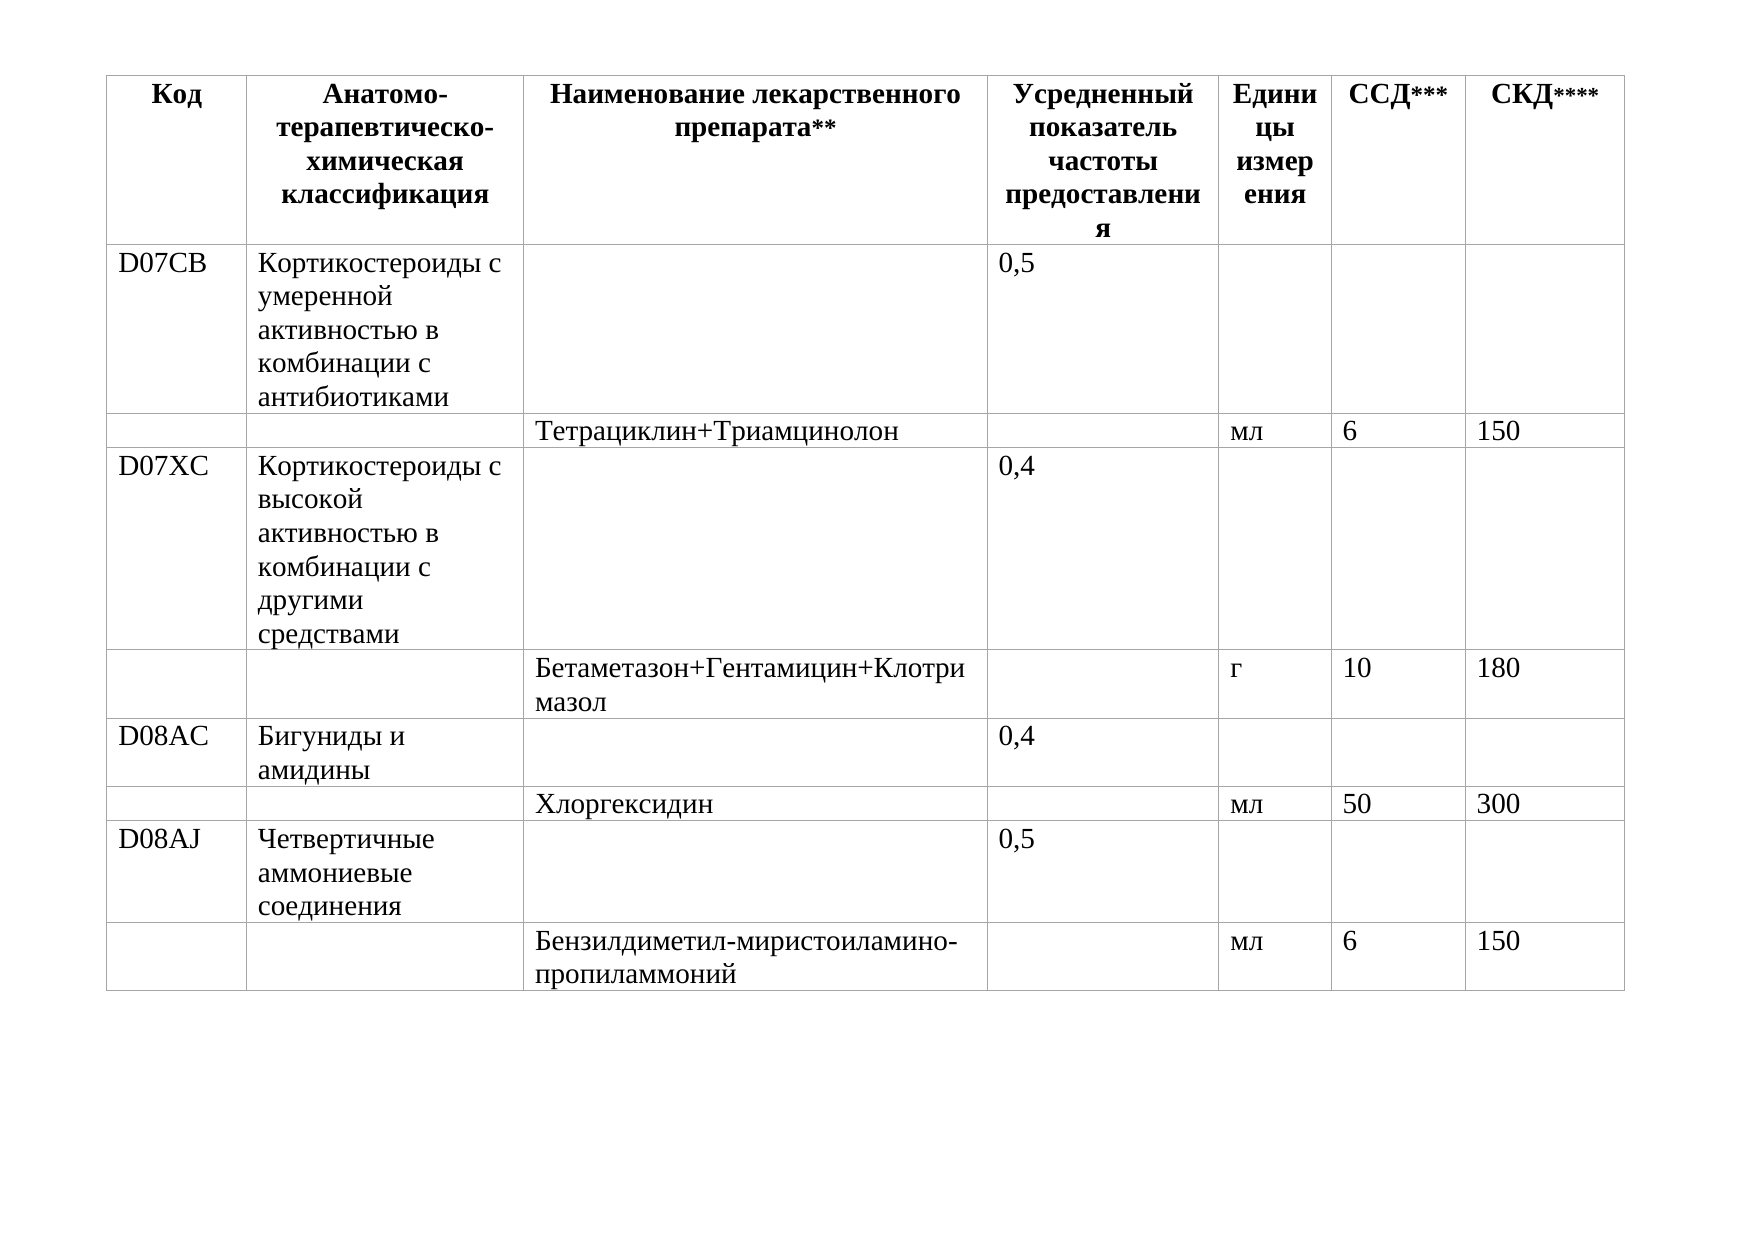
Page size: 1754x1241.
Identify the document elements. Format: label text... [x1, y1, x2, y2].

table_cell мл [1219, 923, 1331, 990]
table_header Код [107, 76, 246, 244]
table_cell [1332, 821, 1465, 922]
table_cell Бигуниды и амидины [247, 719, 523, 786]
table_cell [1466, 719, 1624, 786]
table_cell [1466, 448, 1624, 649]
table_cell [107, 650, 246, 717]
table_header Единицы измерения [1219, 76, 1331, 244]
table_cell [524, 245, 987, 412]
table_cell D08AJ [107, 821, 246, 922]
table_cell 150 [1466, 923, 1624, 990]
table_cell [524, 719, 987, 786]
table_cell 0,5 [988, 245, 1218, 412]
table_header ССД*** [1332, 76, 1465, 244]
table_header СКД**** [1466, 76, 1624, 244]
table_cell [988, 923, 1218, 990]
table_cell [988, 650, 1218, 717]
table_cell 0,4 [988, 719, 1218, 786]
table_cell Бензилдиметил-миристоиламино-пропиламмоний [524, 923, 987, 990]
table_cell D08AC [107, 719, 246, 786]
table_cell 180 [1466, 650, 1624, 717]
table_cell Четвертичные аммониевые соединения [247, 821, 523, 922]
table_cell [1219, 821, 1331, 922]
table_cell [107, 414, 246, 447]
table_cell Кортикостероиды с высокой активностью в комбинации с другими средствами [247, 448, 523, 649]
table_cell [1466, 245, 1624, 412]
table_cell 6 [1332, 414, 1465, 447]
table_cell г [1219, 650, 1331, 717]
table_cell [524, 448, 987, 649]
table_cell [247, 650, 523, 717]
table_cell [1219, 245, 1331, 412]
table_cell [247, 414, 523, 447]
table_cell [107, 923, 246, 990]
table_cell 0,5 [988, 821, 1218, 922]
table_cell 6 [1332, 923, 1465, 990]
table_cell мл [1219, 787, 1331, 820]
table_cell [1332, 448, 1465, 649]
table_cell [247, 787, 523, 820]
table_cell [1466, 821, 1624, 922]
table_cell [988, 414, 1218, 447]
table_cell Кортикостероиды с умеренной активностью в комбинации с антибиотиками [247, 245, 523, 412]
table_cell Тетрациклин+Триамцинолон [524, 414, 987, 447]
table_cell [988, 787, 1218, 820]
table_header Анатомо-терапевтическо-химическая классификация [247, 76, 523, 244]
table_cell 0,4 [988, 448, 1218, 649]
table_cell 150 [1466, 414, 1624, 447]
table_cell Хлоргексидин [524, 787, 987, 820]
table_cell 50 [1332, 787, 1465, 820]
table_cell D07XC [107, 448, 246, 649]
table_header Усредненный показатель частоты предоставления [988, 76, 1218, 244]
table_cell 10 [1332, 650, 1465, 717]
table_cell [1219, 448, 1331, 649]
table_cell [524, 821, 987, 922]
table_cell [1332, 245, 1465, 412]
table_cell [1219, 719, 1331, 786]
table_cell [1332, 719, 1465, 786]
table_header Наименование лекарственного препарата** [524, 76, 987, 244]
table_cell 300 [1466, 787, 1624, 820]
table_cell [247, 923, 523, 990]
table_cell мл [1219, 414, 1331, 447]
table_cell D07CB [107, 245, 246, 412]
table_cell [107, 787, 246, 820]
table_cell Бетаметазон+Гентамицин+Клотримазол [524, 650, 987, 717]
